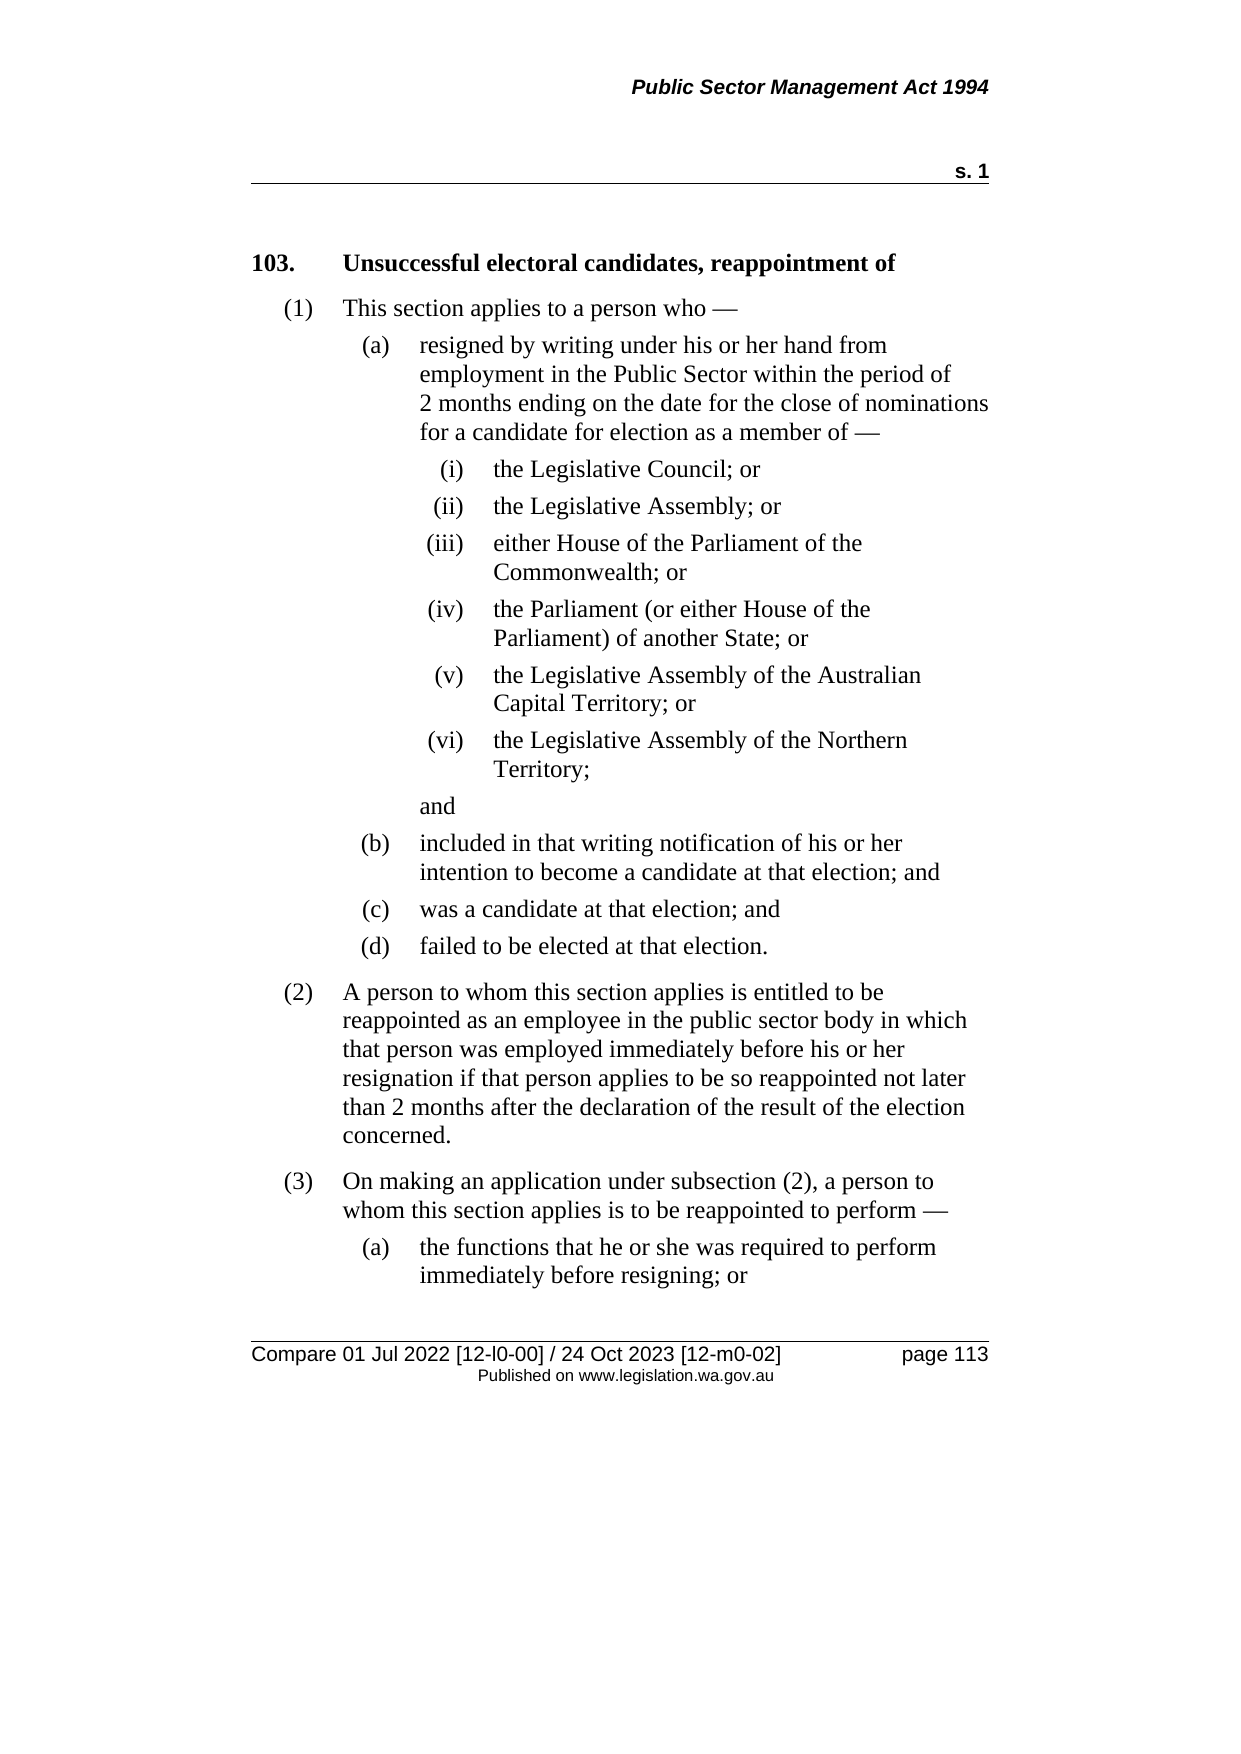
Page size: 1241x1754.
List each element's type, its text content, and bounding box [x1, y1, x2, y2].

subtitle 103. Unsuccessful electoral candidates, reappointment of [251, 248, 989, 277]
text (v) the Legislative Assembly of the Australian Capital Territory; or [251, 660, 989, 717]
text (a) the functions that he or she was required to perform immediately before resigning; or [251, 1232, 989, 1289]
text (d) failed to be elected at that election. [251, 931, 989, 960]
text (c) was a candidate at that election; and [251, 894, 989, 923]
text (ii) the Legislative Assembly; or [251, 491, 989, 520]
text (3) On making an application under subsection (2), a person to whom this section applies is to be reappointed to perform — [251, 1166, 989, 1223]
text and [251, 791, 989, 820]
text (1) This section applies to a person who — [251, 293, 989, 322]
text (i) the Legislative Council; or [251, 454, 989, 483]
text (iii) either House of the Parliament of the Commonwealth; or [251, 528, 989, 586]
text (iv) the Parliament (or either House of the Parliament) of another State; or [251, 594, 989, 651]
text (b) included in that writing notification of his or her intention to become a candidate at that election; and [251, 828, 989, 886]
text (vi) the Legislative Assembly of the Northern Territory; [251, 726, 989, 783]
text (2) A person to whom this section applies is entitled to be reappointed as an employee in the public sector body in which that person was employed immediately before his or her resignation if that person applies to be so reappointed not later than 2 months after the declaration of the result of the election concerned. [251, 977, 989, 1149]
text (a) resigned by writing under his or her hand from employment in the Public Sector within the period of 2 months ending on the date for the close of nominations for a candidate for election as a member of — [251, 331, 989, 446]
